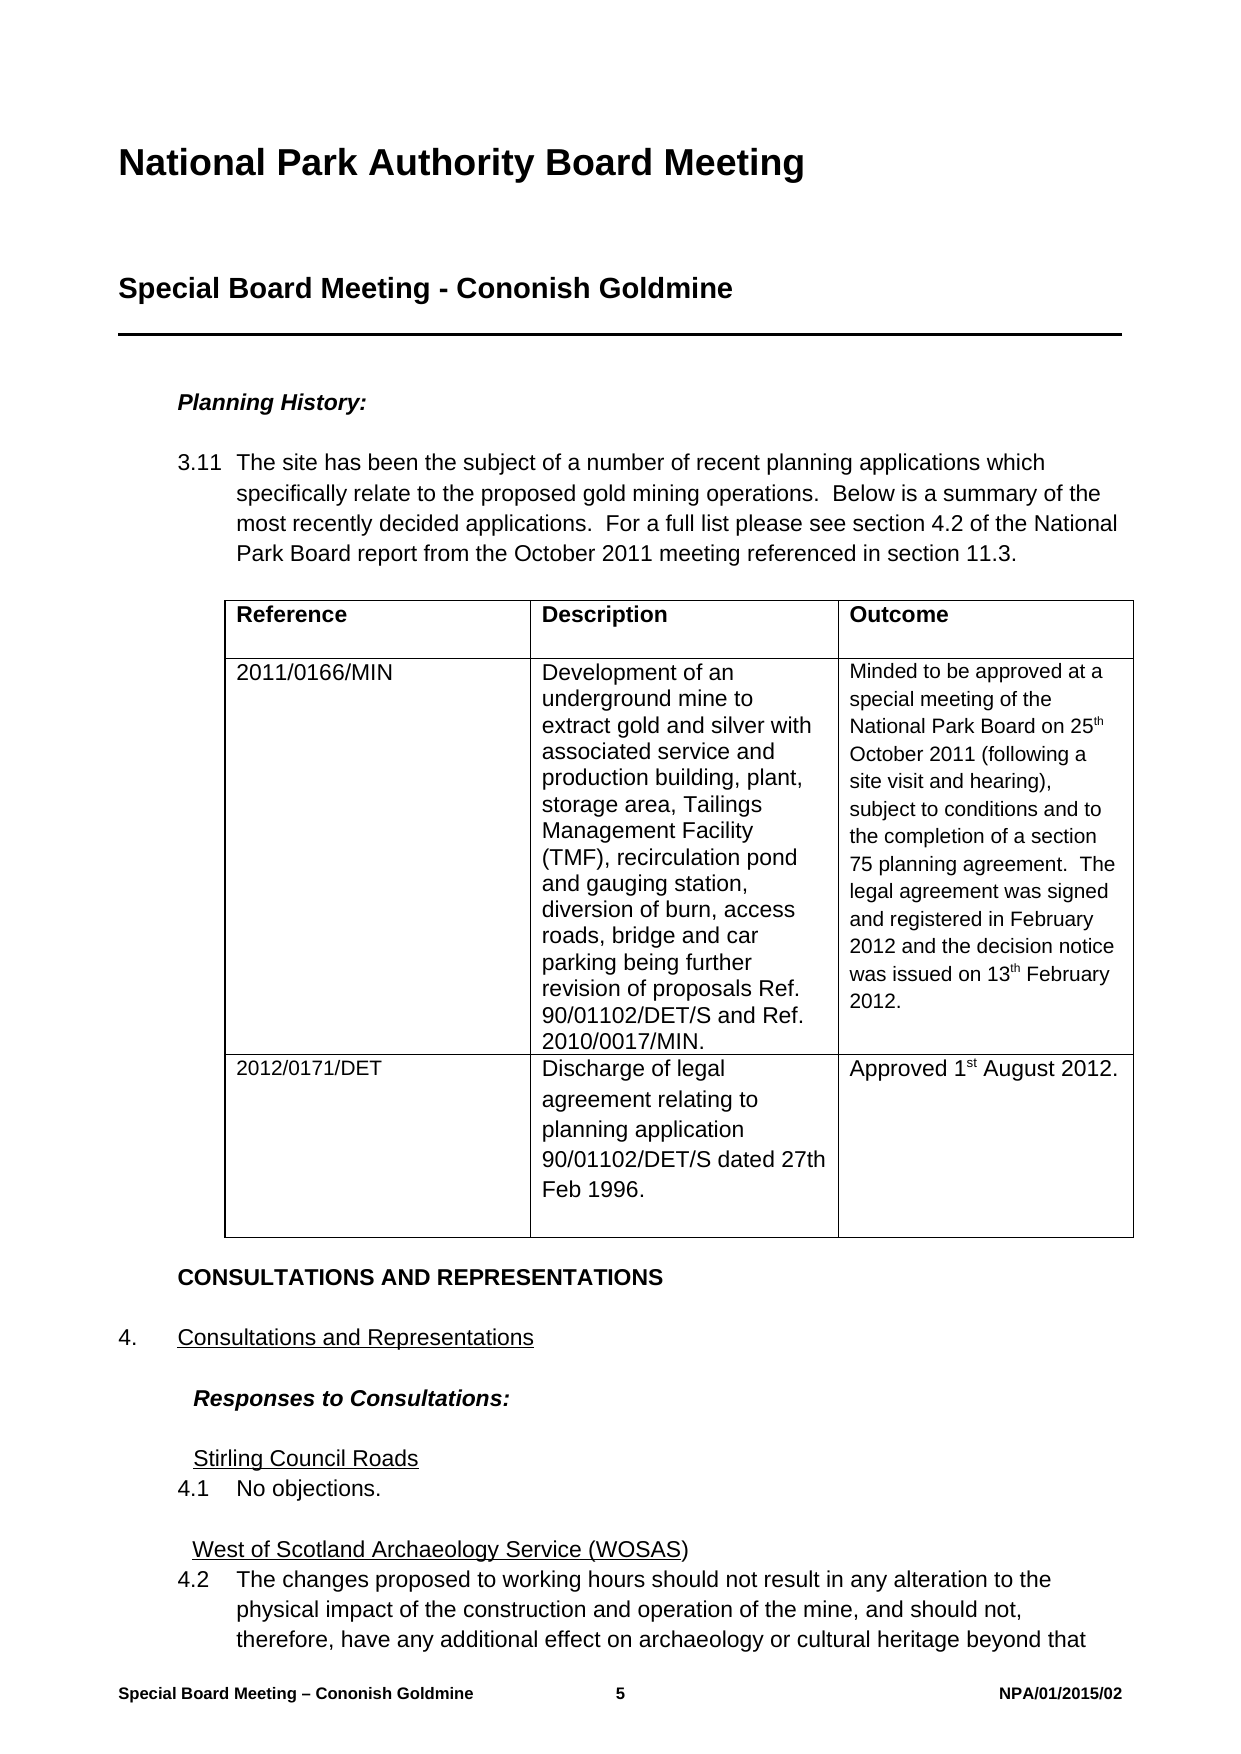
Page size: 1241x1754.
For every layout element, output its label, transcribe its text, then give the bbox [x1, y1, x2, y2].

table_cell Development of an underground mine to extract gold and silver with associated service and production building, plant, storage area, Tailings Management Facility (TMF), recirculation pond and gauging station, diversion of burn, access roads, bridge and car parking being further revision of proposals Ref. 90/01102/DET/S and Ref. 2010/0017/MIN. [531, 659, 838, 1054]
table_cell Approved 1st August 2012. [839, 1055, 1133, 1237]
table_cell Discharge of legal agreement relating to planning application 90/01102/DET/S dated 27th Feb 1996. [531, 1055, 838, 1237]
table_cell Minded to be approved at a special meeting of the National Park Board on 25th October 2011 (following a site visit and hearing), subject to conditions and to the completion of a section 75 planning agreement. The legal agreement was signed and registered in February 2012 and the decision notice was issued on 13th February 2012. [839, 659, 1133, 1054]
text CONSULTATIONS AND REPRESENTATIONS [118, 1264, 1122, 1290]
table_cell 2011/0166/MIN [226, 659, 530, 1054]
table_header Outcome [839, 601, 1133, 658]
table_header Description [531, 601, 838, 658]
list Planning History: [177, 389, 1122, 415]
list Responses to Consultations: [193, 1385, 1122, 1411]
list No objections. [177, 1475, 1122, 1502]
list The site has been the subject of a number of recent planning applications which specifically relate to the proposed gold mining operations. Below is a summary of the most recently decided applications. For a full list please see section 4.2 of the National Park Board report from the October 2011 meeting referenced in section 11.3. [177, 449, 1122, 566]
table_cell 2012/0171/DET [226, 1055, 530, 1237]
list Consultations and Representations [118, 1324, 1122, 1351]
list West of Scotland Archaeology Service (WOSAS) [192, 1536, 1122, 1562]
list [177, 1566, 1122, 1653]
list Stirling Council Roads [193, 1445, 1122, 1472]
table_header Reference [226, 601, 530, 658]
